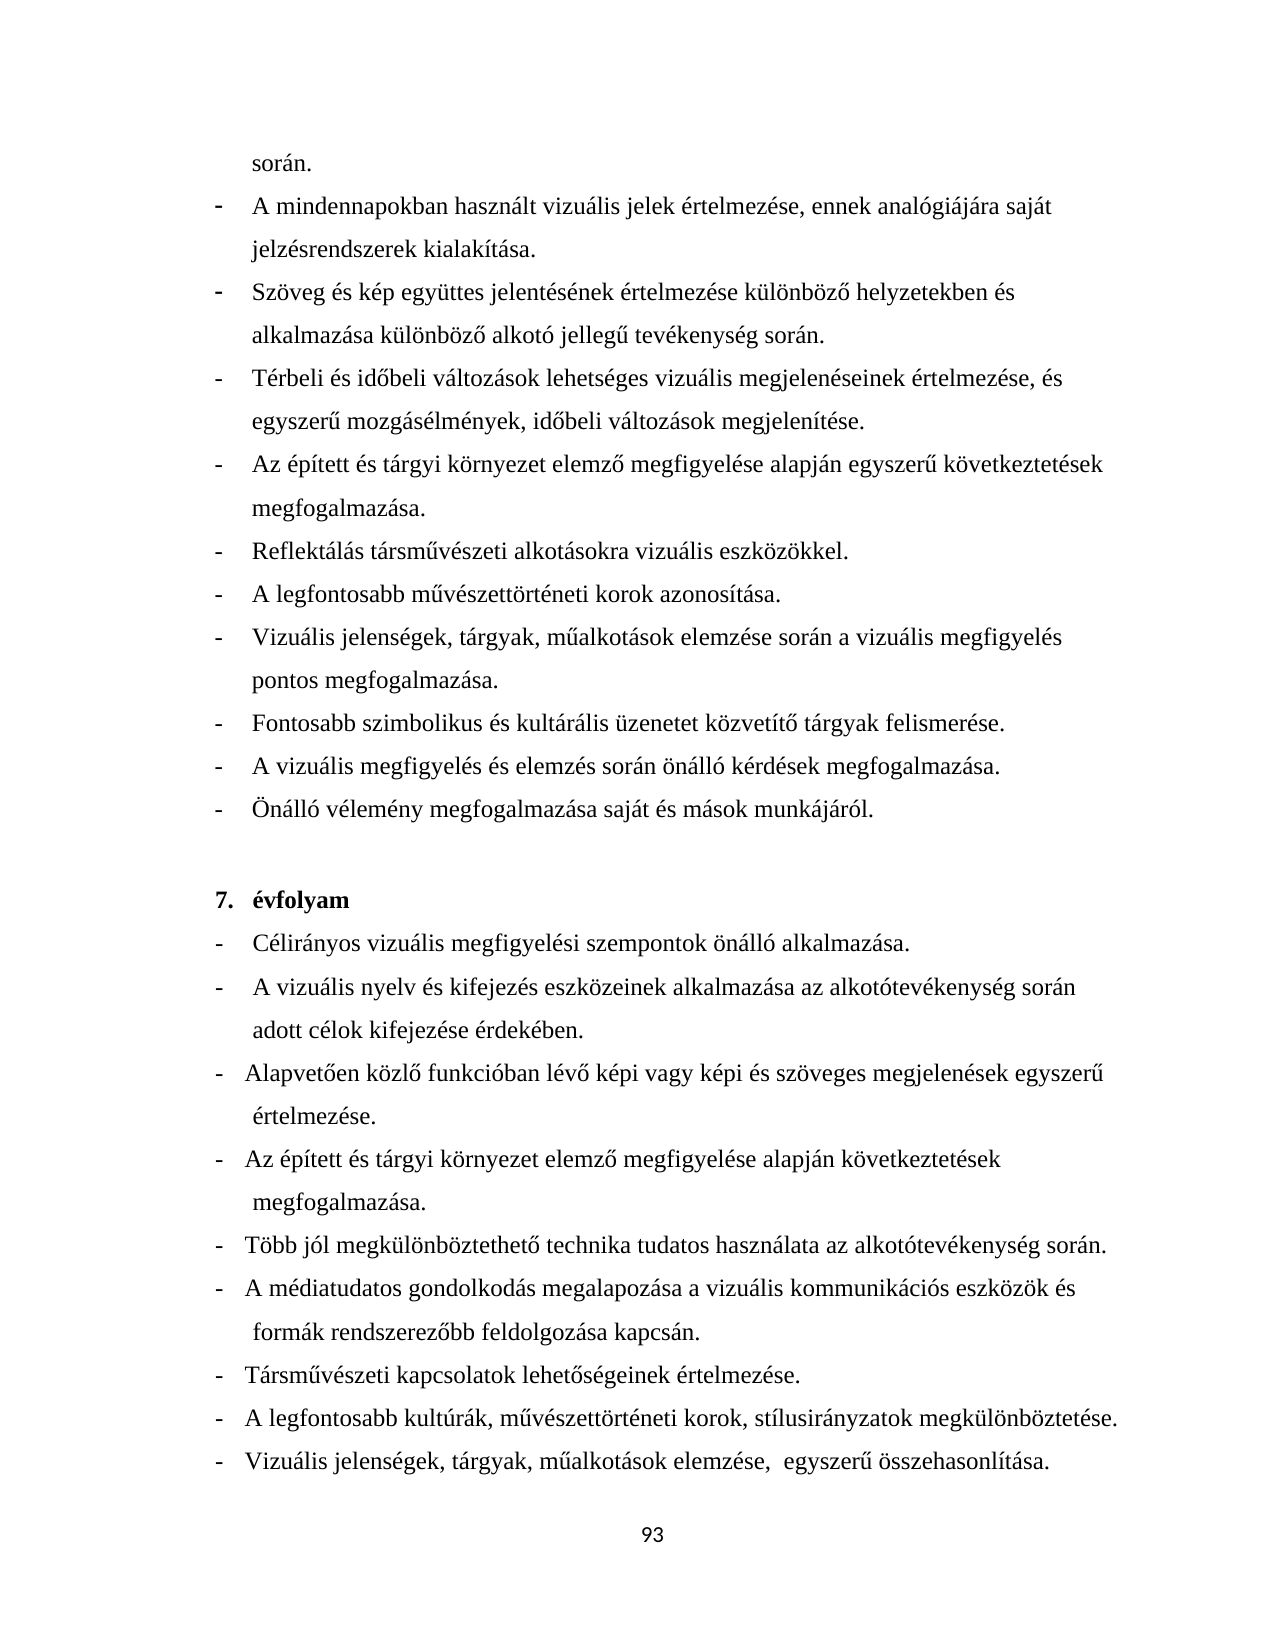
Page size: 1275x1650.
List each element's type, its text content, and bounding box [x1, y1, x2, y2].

list Vizuális jelenségek, tárgyak, műalkotások elemzése során a vizuális megfigyelés pontos megfogalmazása. [214, 622, 1127, 694]
list Szöveg és kép együttes jelentésének értelmezése különböző helyzetekben és alkalmazása különböző alkotó jellegű tevékenység során. [214, 277, 1127, 349]
list A legfontosabb művészettörténeti korok azonosítása. [214, 579, 1127, 608]
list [214, 148, 1127, 176]
list Önálló vélemény megfogalmazása saját és mások munkájáról. [214, 794, 1127, 823]
list A vizuális megfigyelés és elemzés során önálló kérdések megfogalmazása. [214, 751, 1127, 780]
list Alapvetően közlő funkcióban lévő képi vagy képi és szöveges megjelenések egyszerű értelmezése. [215, 1058, 1127, 1130]
list évfolyam [215, 885, 1127, 914]
list A vizuális nyelv és kifejezés eszközeinek alkalmazása az alkotótevékenység során adott célok kifejezése érdekében. [215, 972, 1127, 1043]
list A legfontosabb kultúrák, művészettörténeti korok, stílusirányzatok megkülönböztetése. [215, 1403, 1127, 1432]
list A médiatudatos gondolkodás megalapozása a vizuális kommunikációs eszközök és formák rendszerezőbb feldolgozása kapcsán. [215, 1273, 1127, 1345]
list Több jól megkülönböztethető technika tudatos használata az alkotótevékenység során. [215, 1230, 1127, 1259]
list Társművészeti kapcsolatok lehetőségeinek értelmezése. [215, 1360, 1127, 1388]
list Az épített és tárgyi környezet elemző megfigyelése alapján következtetések megfogalmazása. [215, 1144, 1127, 1216]
list Reflektálás társművészeti alkotásokra vizuális eszközökkel. [214, 536, 1127, 564]
list Vizuális jelenségek, tárgyak, műalkotások elemzése, egyszerű összehasonlítása. [215, 1446, 1127, 1475]
list Célirányos vizuális megfigyelési szempontok önálló alkalmazása. [215, 928, 1127, 957]
list A mindennapokban használt vizuális jelek értelmezése, ennek analógiájára saját jelzésrendszerek kialakítása. [214, 191, 1127, 263]
list Fontosabb szimbolikus és kultárális üzenetet közvetítő tárgyak felismerése. [214, 708, 1127, 737]
list Térbeli és időbeli változások lehetséges vizuális megjelenéseinek értelmezése, és egyszerű mozgásélmények, időbeli változások megjelenítése. [214, 363, 1127, 435]
list Az épített és tárgyi környezet elemző megfigyelése alapján egyszerű következtetések megfogalmazása. [214, 449, 1127, 521]
